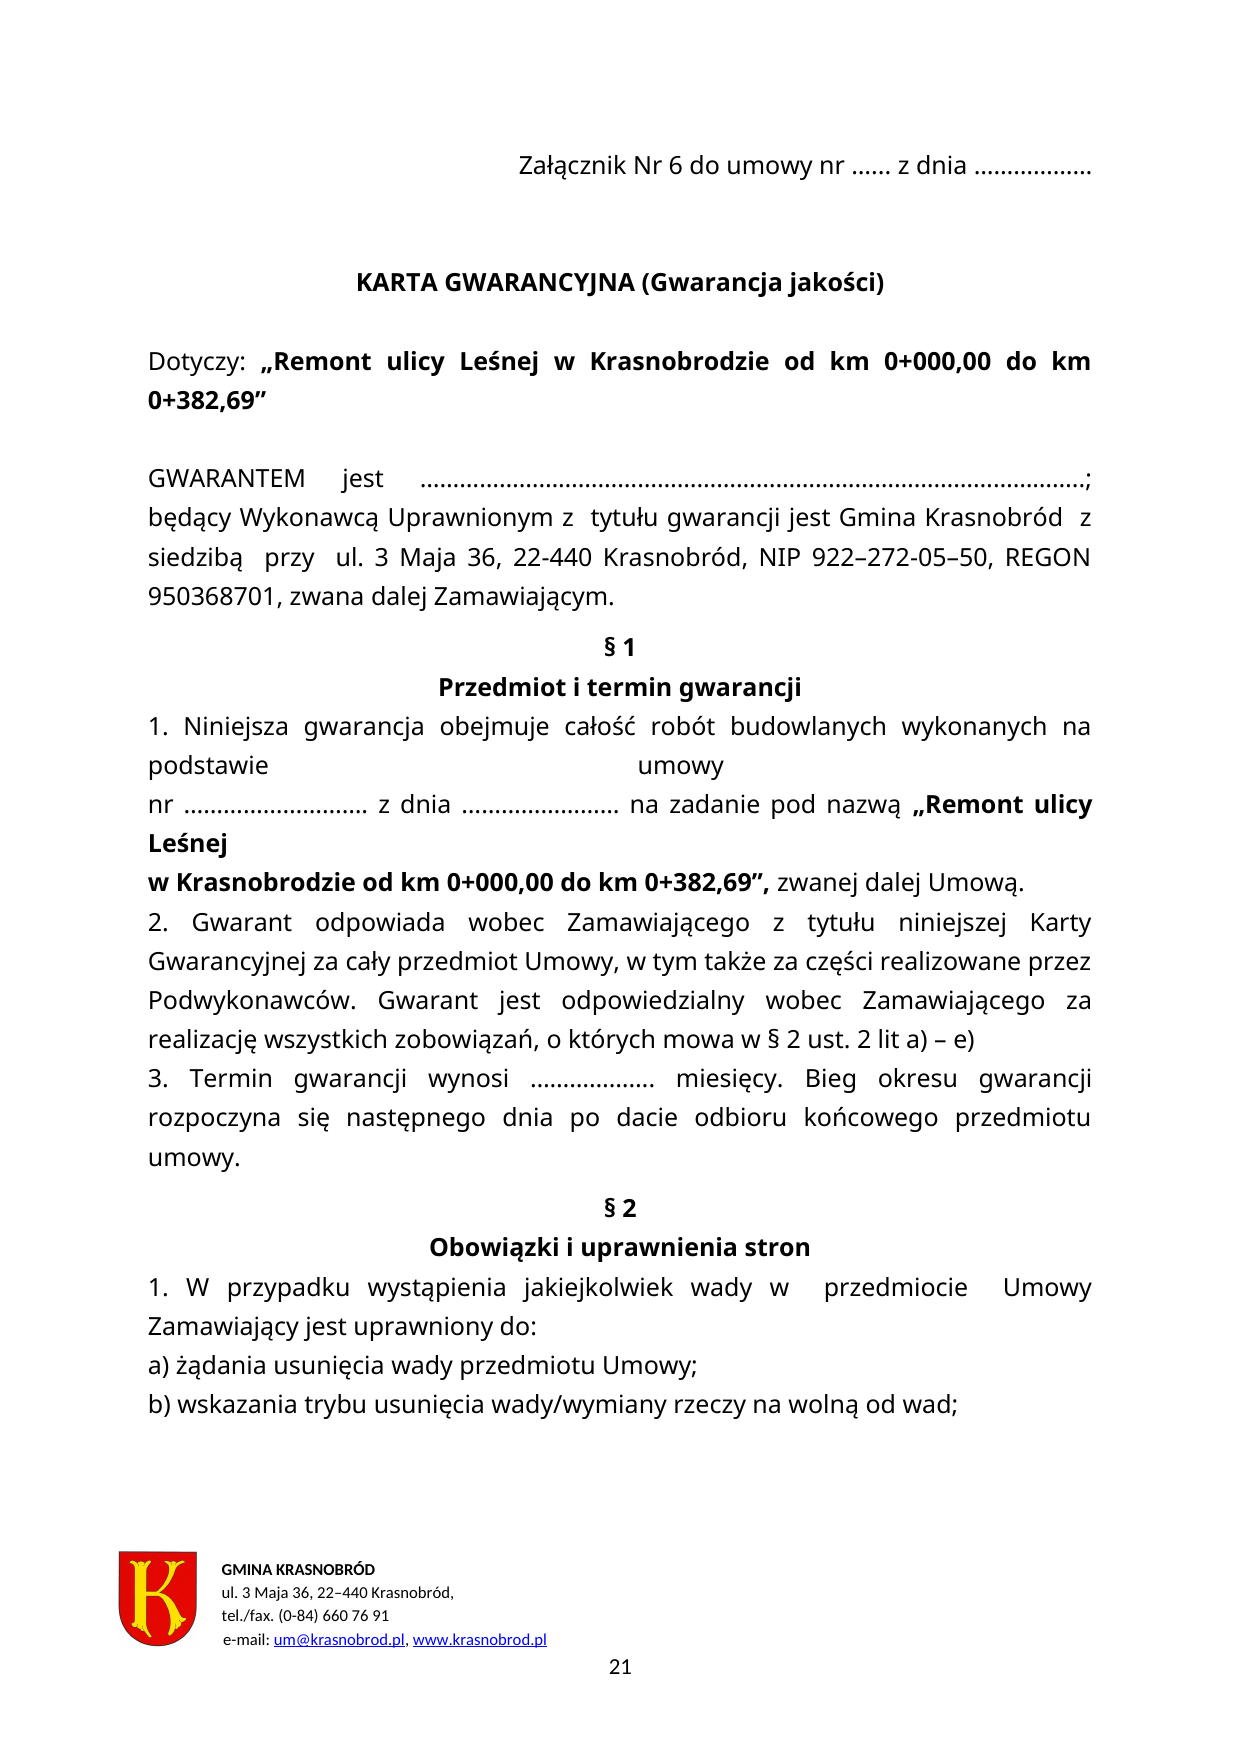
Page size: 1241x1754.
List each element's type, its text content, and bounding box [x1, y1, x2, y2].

text KARTA GWARANCYJNA (Gwarancja jakości) [148, 265, 1093, 299]
text 3. Termin gwarancji wynosi ………………. miesięcy. Bieg okresu gwarancji rozpoczyna się następnego dnia po dacie odbioru końcowego przedmiotu umowy. [148, 1061, 1093, 1173]
text Przedmiot i termin gwarancji [148, 669, 1093, 703]
text 1. Niniejsza gwarancja obejmuje całość robót budowlanych wykonanych na podstawie umowy nr ………………………. z dnia …………………… na zadanie pod nazwą „Remont ulicy Leśnej w Krasnobrodzie od km 0+000,00 do km 0+382,69”, zwanej dalej Umową. [148, 708, 1093, 899]
text § 2 [148, 1191, 1093, 1225]
text Obowiązki i uprawnienia stron [148, 1230, 1093, 1264]
text Załącznik Nr 6 do umowy nr …... z dnia ……………… [148, 148, 1093, 182]
text Dotyczy: „Remont ulicy Leśnej w Krasnobrodzie od km 0+000,00 do km 0+382,69” [148, 343, 1093, 417]
text 1. W przypadku wystąpienia jakiejkolwiek wady w przedmiocie Umowy Zamawiający jest uprawniony do: [148, 1269, 1093, 1342]
text § 1 [148, 630, 1093, 664]
text b) wskazania trybu usunięcia wady/wymiany rzeczy na wolną od wad; [148, 1387, 1093, 1421]
picture [117, 1549, 198, 1647]
text 2. Gwarant odpowiada wobec Zamawiającego z tytułu niniejszej Karty Gwarancyjnej za cały przedmiot Umowy, w tym także za części realizowane przez Podwykonawców. Gwarant jest odpowiedzialny wobec Zamawiającego za realizację wszystkich zobowiązań, o których mowa w § 2 ust. 2 lit a) – e) [148, 904, 1093, 1056]
text GWARANTEM jest ………………………………………………………………………………………..; będący Wykonawcą Uprawnionym z tytułu gwarancji jest Gmina Krasnobród z siedzibą przy ul. 3 Maja 36, 22-440 Krasnobród, NIP 922–272-05–50, REGON 950368701, zwana dalej Zamawiającym. [148, 461, 1093, 612]
text a) żądania usunięcia wady przedmiotu Umowy; [148, 1348, 1093, 1382]
